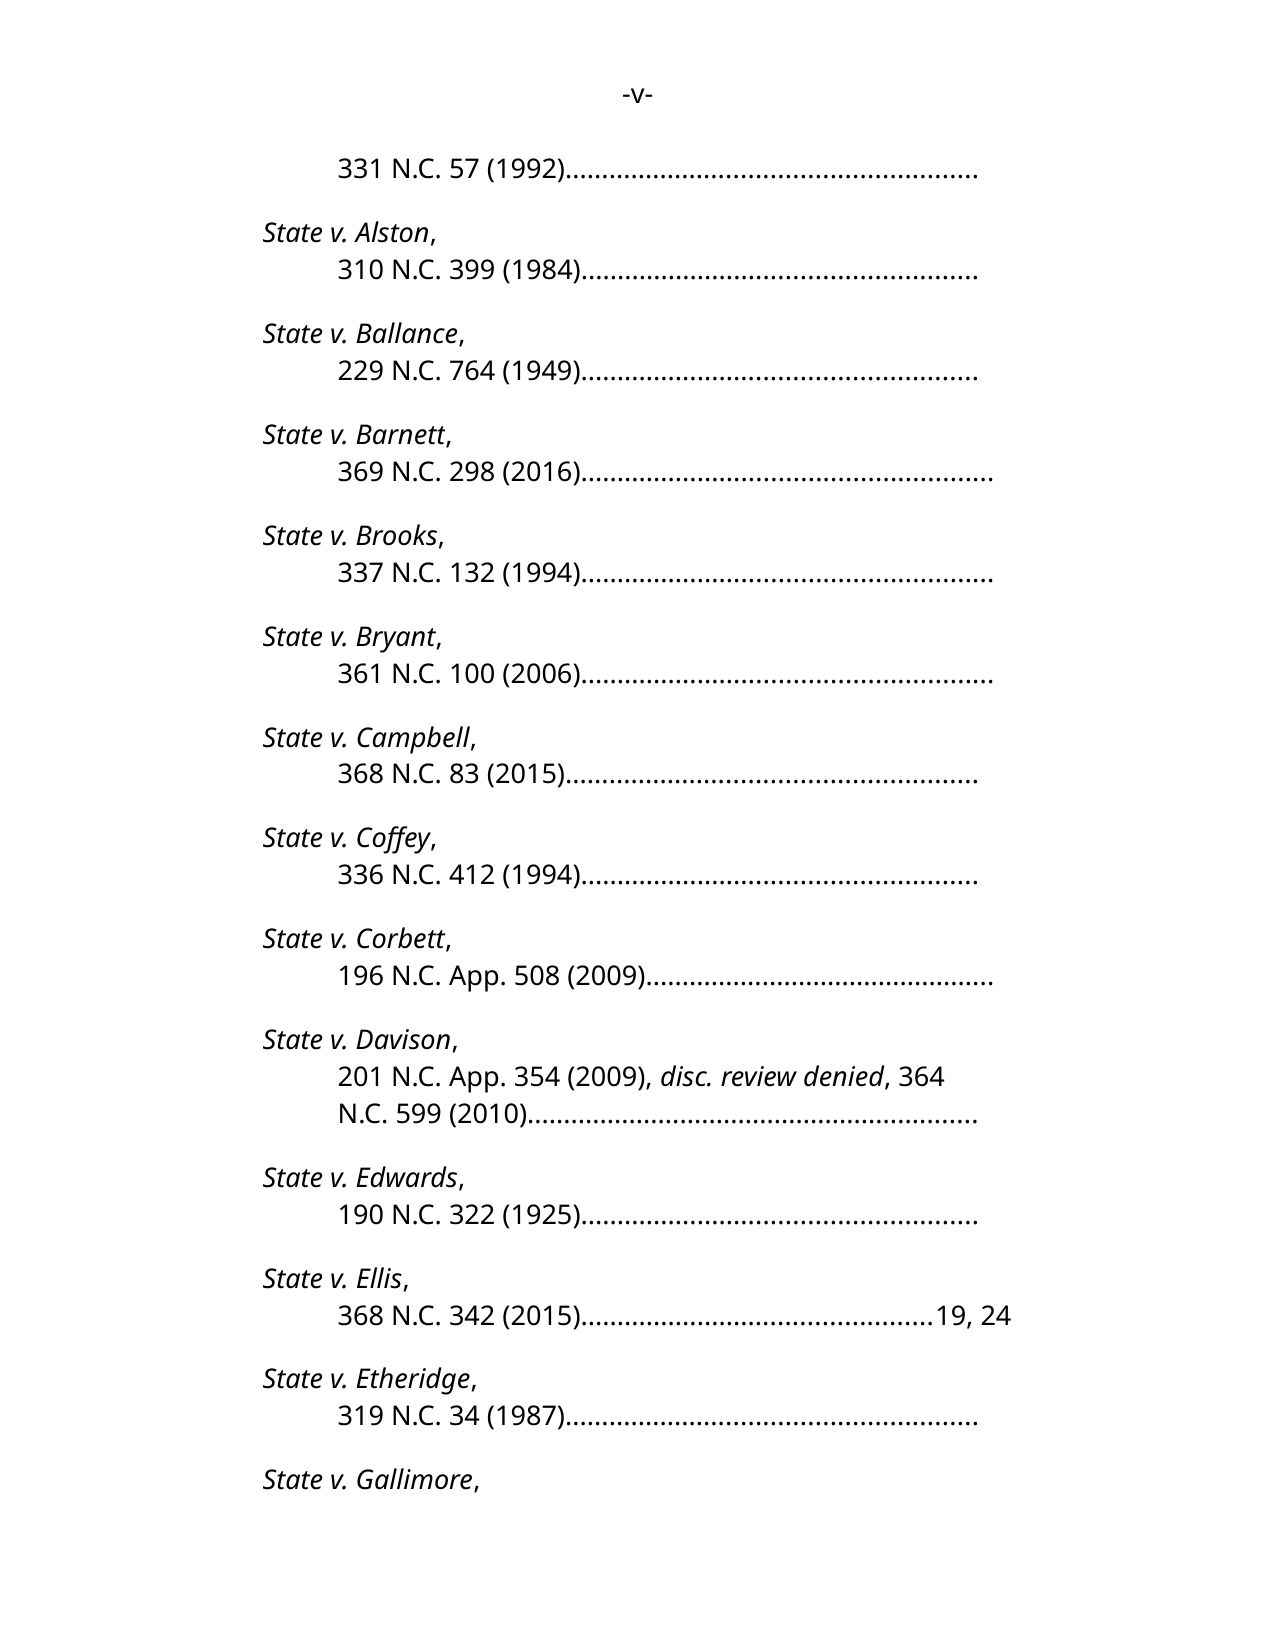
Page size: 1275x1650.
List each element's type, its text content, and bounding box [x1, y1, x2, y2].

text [262, 1461, 967, 1498]
text State v. Edwards, 190 N.C. 322 (1925) 14 [262, 1158, 967, 1232]
text State v. Coffey, 336 N.C. 412 (1994) 14 [262, 819, 967, 893]
text State v. Davison, 201 N.C. App. 354 (2009), disc. review denied, 364 N.C. 599 (2010) 13 [262, 1021, 967, 1131]
text State v. Corbett, 196 N.C. App. 508 (2009) 9 [262, 920, 967, 993]
text State v. Etheridge, 319 N.C. 34 (1987) 19 [478, 1360, 967, 1434]
text State v. Barnett, 369 N.C. 298 (2016) 9 [262, 416, 967, 489]
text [262, 150, 967, 187]
text State v. Campbell, 368 N.C. 83 (2015) 24 [262, 718, 967, 792]
text State v. Bryant, 361 N.C. 100 (2006) 8 [262, 617, 967, 691]
text State v. Ellis, 368 N.C. 342 (2015) 19, 24 [262, 1259, 967, 1333]
text State v. Brooks, 337 N.C. 132 (1994) 7 [262, 516, 967, 590]
text State v. Alston, 310 N.C. 399 (1984) 19 [262, 214, 967, 288]
text State v. Ballance, 229 N.C. 764 (1949) 25 [262, 315, 967, 388]
text State v. Etheridge, 319 N.C. 34 (1987) 19 [262, 1360, 338, 1434]
